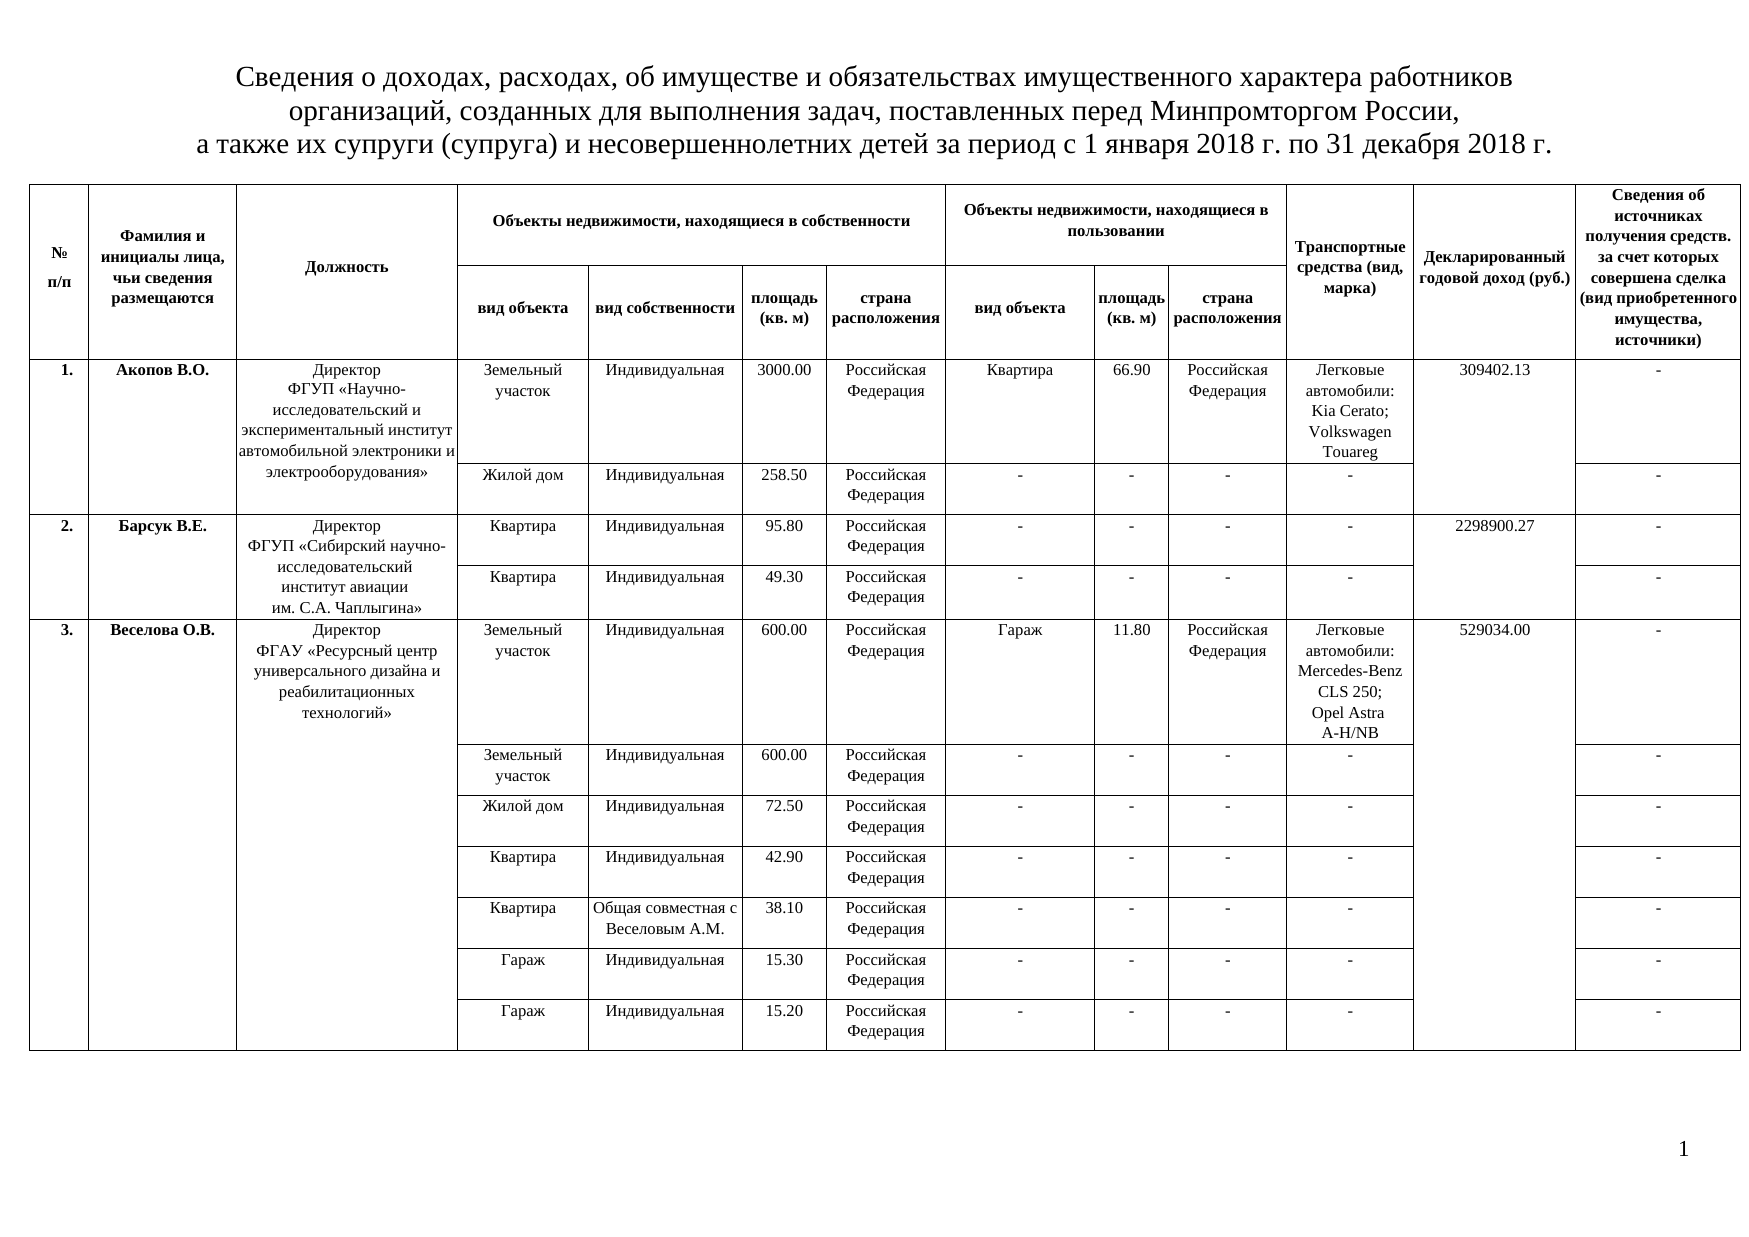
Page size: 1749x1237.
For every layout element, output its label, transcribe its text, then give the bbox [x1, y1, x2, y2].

table_cell Легковые автомобили: Kia Cerato; Volkswagen Touareg [1287, 360, 1413, 463]
table_cell - [946, 898, 1094, 948]
table_cell - [1169, 745, 1286, 795]
table_cell Директор ФГУП «Научно-исследовательский и экспериментальный институт автомобильной электроники и электрооборудования» [237, 360, 457, 514]
table_cell - [1095, 566, 1168, 619]
table_cell Земельный участок [458, 620, 588, 744]
table_cell - [1095, 464, 1168, 514]
table_header № п/п [30, 185, 88, 359]
table_cell 529034.00 [1414, 620, 1575, 1050]
table_cell - [1576, 464, 1740, 514]
table_cell - [1576, 796, 1740, 846]
table_header Должность [237, 185, 457, 359]
table_cell Веселова О.В. [89, 620, 236, 1050]
table_cell - [1095, 1000, 1168, 1050]
table_cell Индивидуальная [589, 949, 742, 999]
text организаций, созданных для выполнения задач, поставленных перед Минпромторгом России, [59, 93, 1689, 126]
table_cell 600.00 [743, 620, 826, 744]
text а также их супруги (супруга) и несовершеннолетних детей за период с 1 января 2018 г. по 31 декабря 2018 г. [59, 126, 1689, 160]
table_cell 38.10 [743, 898, 826, 948]
table_cell Индивидуальная [589, 796, 742, 846]
table_cell - [1576, 898, 1740, 948]
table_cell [827, 1000, 945, 1050]
table_cell Российская Федерация [827, 949, 945, 999]
table_cell - [1287, 949, 1413, 999]
table_cell Российская Федерация [1169, 620, 1286, 744]
table_cell - [946, 515, 1094, 565]
table_cell 72.50 [743, 796, 826, 846]
table_cell - [946, 796, 1094, 846]
table_cell Индивидуальная [589, 515, 742, 565]
table_cell - [1287, 566, 1413, 619]
table_cell Российская Федерация [827, 847, 945, 897]
table_cell 15.30 [743, 949, 826, 999]
table_cell Российская Федерация [827, 898, 945, 948]
table_cell - [1095, 949, 1168, 999]
table_cell - [1095, 898, 1168, 948]
table_cell 49.30 [743, 566, 826, 619]
table_cell - [1169, 898, 1286, 948]
table_header Сведения об источниках получения средств. за счет которых совершена сделка (вид приобретенного имущества, источники) [1576, 185, 1740, 359]
table_cell Квартира [458, 898, 588, 948]
table_cell 3. [30, 620, 88, 1050]
table_cell - [1287, 898, 1413, 948]
table_cell Российская Федерация [827, 360, 945, 463]
table_cell вид объекта [946, 266, 1094, 359]
table_cell Российская Федерация [827, 620, 945, 744]
table_cell Барсук В.Е. [89, 515, 236, 619]
table_cell - [946, 566, 1094, 619]
table_cell Квартира [946, 360, 1094, 463]
table_cell Директор ФГУП «Сибирский научно-исследовательский институт авиации им. С.А. Чаплыгина» [237, 515, 457, 619]
table_cell - [1169, 515, 1286, 565]
table_cell Директор ФГАУ «Ресурсный центр универсального дизайна и реабилитационных технологий» [237, 620, 457, 1050]
table_cell Жилой дом [458, 464, 588, 514]
table_cell Легковые автомобили: Mercedes-Benz CLS 250; Opel Astra A-H/NB [1287, 620, 1413, 744]
table_cell страна расположения [1169, 266, 1286, 359]
table_cell Квартира [458, 515, 588, 565]
table_cell - [1576, 515, 1740, 565]
table_cell 2. [30, 515, 88, 619]
table_cell Гараж [458, 949, 588, 999]
table_cell Жилой дом [458, 796, 588, 846]
table_cell площадь (кв. м) [743, 266, 826, 359]
table_cell 95.80 [743, 515, 826, 565]
table_cell Индивидуальная [589, 566, 742, 619]
table_cell Квартира [458, 566, 588, 619]
table_cell - [1287, 847, 1413, 897]
table_cell - [1287, 796, 1413, 846]
table_cell - [1169, 949, 1286, 999]
table_cell 600.00 [743, 745, 826, 795]
table_cell - [1576, 1000, 1740, 1050]
table_cell Индивидуальная [589, 360, 742, 463]
table_cell Общая совместная с Веселовым А.М. [589, 898, 742, 948]
table_cell Индивидуальная [589, 847, 742, 897]
table_cell 66.90 [1095, 360, 1168, 463]
table_cell 1. [30, 360, 88, 514]
table_cell - [1095, 745, 1168, 795]
table_cell 11.80 [1095, 620, 1168, 744]
table_cell - [1095, 796, 1168, 846]
table_cell 309402.13 [1414, 360, 1575, 514]
table_cell - [1169, 566, 1286, 619]
table_cell Гараж [458, 1000, 588, 1050]
table_header Декларированный годовой доход (руб.) [1414, 185, 1575, 359]
table_cell - [1287, 464, 1413, 514]
table_cell Индивидуальная [589, 745, 742, 795]
table_cell Земельный участок [458, 745, 588, 795]
table_cell - [1287, 1000, 1413, 1050]
table_cell Индивидуальная [589, 1000, 742, 1050]
table_cell вид объекта [458, 266, 588, 359]
table_cell Квартира [458, 847, 588, 897]
table_cell Российская Федерация [827, 566, 945, 619]
table_cell - [1169, 847, 1286, 897]
text Сведения о доходах, расходах, об имуществе и обязательствах имущественного характера работников [59, 59, 1689, 93]
table_cell Российская Федерация [827, 464, 945, 514]
table_cell 3000.00 [743, 360, 826, 463]
table_cell - [1576, 620, 1740, 744]
table_cell - [1576, 949, 1740, 999]
table_cell - [1095, 847, 1168, 897]
table_cell Российская Федерация [827, 796, 945, 846]
table_cell площадь (кв. м) [1095, 266, 1168, 359]
table_cell Российская Федерация [1169, 360, 1286, 463]
table_cell - [1576, 847, 1740, 897]
table_cell Российская Федерация [827, 745, 945, 795]
table_cell 2298900.27 [1414, 515, 1575, 619]
table_cell - [1576, 566, 1740, 619]
table_cell страна расположения [827, 266, 945, 359]
table_cell - [1576, 745, 1740, 795]
table_header Объекты недвижимости, находящиеся в собственности [458, 185, 945, 265]
table_cell - [1169, 796, 1286, 846]
table_cell - [1169, 1000, 1286, 1050]
table_cell - [1287, 745, 1413, 795]
table_cell - [1287, 515, 1413, 565]
table_header Транспортные средства (вид, марка) [1287, 185, 1413, 359]
table_cell Российская Федерация [827, 515, 945, 565]
table_cell Акопов В.О. [89, 360, 236, 514]
table_cell Индивидуальная [589, 464, 742, 514]
table_cell - [1169, 464, 1286, 514]
table_cell 258.50 [743, 464, 826, 514]
table_header Фамилия и инициалы лица, чьи сведения размещаются [89, 185, 236, 359]
table_cell вид собственности [589, 266, 742, 359]
table_cell - [946, 949, 1094, 999]
table_cell 15.20 [743, 1000, 826, 1050]
table_header Объекты недвижимости, находящиеся в пользовании [946, 185, 1286, 265]
table_cell - [946, 847, 1094, 897]
table_cell - [946, 745, 1094, 795]
table_cell - [1576, 360, 1740, 463]
table_cell Земельный участок [458, 360, 588, 463]
table_cell Гараж [946, 620, 1094, 744]
table_cell 42.90 [743, 847, 826, 897]
table_cell - [946, 464, 1094, 514]
table_cell - [946, 1000, 1094, 1050]
table_cell Индивидуальная [589, 620, 742, 744]
table_cell - [1095, 515, 1168, 565]
